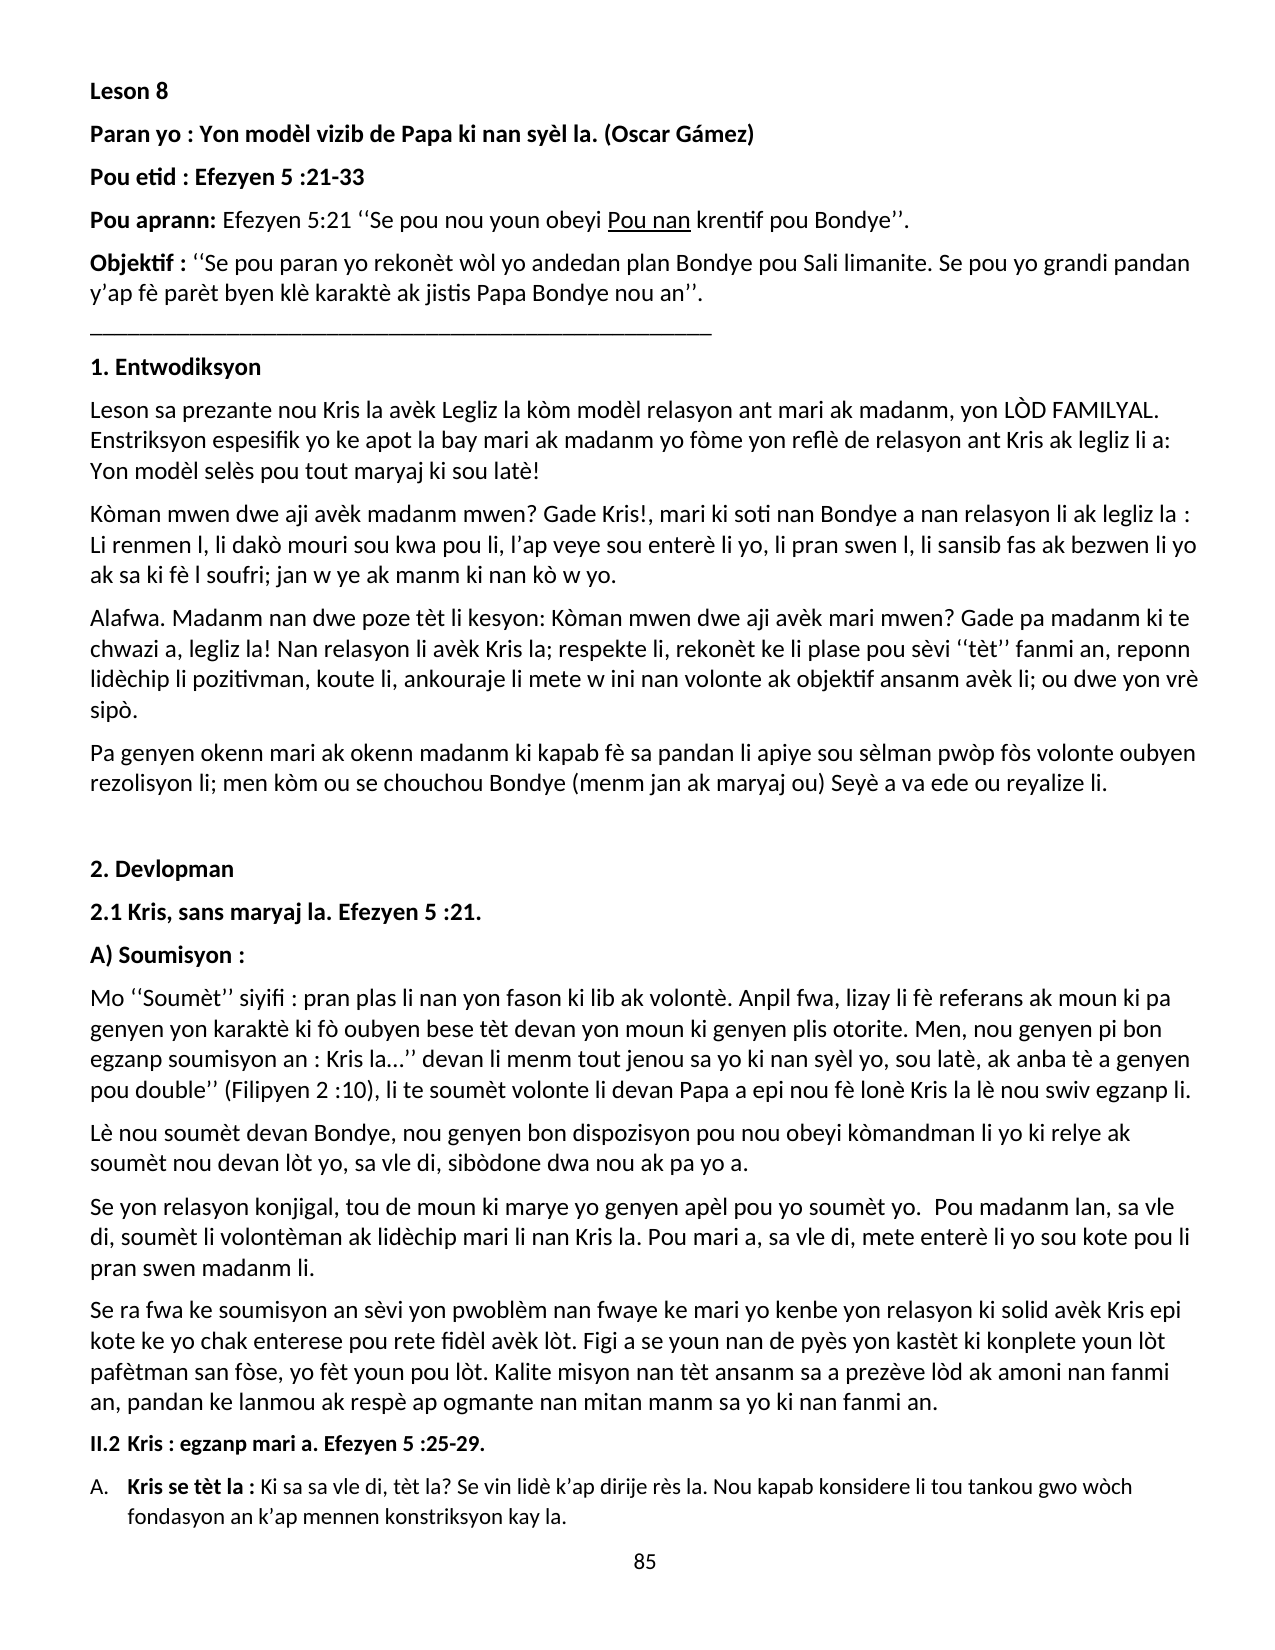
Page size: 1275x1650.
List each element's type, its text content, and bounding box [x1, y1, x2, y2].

text A) Soumisyon : [90, 939, 1200, 970]
text Pou etid : Efezyen 5 :21-33 [90, 161, 1200, 192]
text Alafwa. Madanm nan dwe poze tèt li kesyon: Kòman mwen dwe aji avèk mari mwen? Gade pa madanm ki te chwazi a, legliz la! Nan relasyon li avèk Kris la; respekte li, rekonèt ke li plase pou sèvi ‘‘tèt’’ fanmi an, reponn lidèchip li pozitivman, koute li, ankouraje li mete w ini nan volonte ak objektif ansanm avèk li; ou dwe yon vrè sipò. [90, 602, 1200, 724]
text Se yon relasyon konjigal, tou de moun ki marye yo genyen apèl pou yo soumèt yo. Pou madanm lan, sa vle di, soumèt li volontèman ak lidèchip mari li nan Kris la. Pou mari a, sa vle di, mete enterè li yo sou kote pou li pran swen madanm li. [90, 1191, 1200, 1282]
text 2.1 Kris, sans maryaj la. Efezyen 5 :21. [90, 896, 1200, 927]
text Leson 8 [90, 75, 1200, 106]
text Lè nou soumèt devan Bondye, nou genyen bon dispozisyon pou nou obeyi kòmandman li yo ki relye ak soumèt nou devan lòt yo, sa vle di, sibòdone dwa nou ak pa yo a. [90, 1117, 1200, 1178]
text Leson sa prezante nou Kris la avèk Legliz la kòm modèl relasyon ant mari ak madanm, yon LÒD FAMILYAL. Enstriksyon espesifik yo ke apot la bay mari ak madanm yo fòme yon reflè de relasyon ant Kris ak legliz li a: Yon modèl selès pou tout maryaj ki sou latè! [90, 394, 1200, 486]
text 2. Devlopman [90, 853, 1200, 884]
text Mo ‘‘Soumèt’’ siyifi : pran plas li nan yon fason ki lib ak volontè. Anpil fwa, lizay li fè referans ak moun ki pa genyen yon karaktè ki fò oubyen bese tèt devan yon moun ki genyen plis otorite. Men, nou genyen pi bon egzanp soumisyon an : Kris la…’’ devan li menm tout jenou sa yo ki nan syèl yo, sou latè, ak anba tè a genyen pou double’’ (Filipyen 2 :10), li te soumèt volonte li devan Papa a epi nou fè lonè Kris la lè nou swiv egzanp li. [90, 982, 1200, 1104]
text Pa genyen okenn mari ak okenn madanm ki kapab fè sa pandan li apiye sou sèlman pwòp fòs volonte oubyen rezolisyon li; men kòm ou se chouchou Bondye (menm jan ak maryaj ou) Seyè a va ede ou reyalize li. [90, 737, 1200, 798]
list Kris : egzanp mari a. Efezyen 5 :25-29. [90, 1429, 1200, 1457]
text Paran yo : Yon modèl vizib de Papa ki nan syèl la. (Oscar Gámez) [90, 118, 1200, 148]
text Objektif : ‘‘Se pou paran yo rekonèt wòl yo andedan plan Bondye pou Sali limanite. Se pou yo grandi pandan y’ap fè parèt byen klè karaktè ak jistis Papa Bondye nou an’’. __________________________________________________ [90, 247, 1200, 339]
text Kòman mwen dwe aji avèk madanm mwen? Gade Kris!, mari ki soti nan Bondye a nan relasyon li ak legliz la : Li renmen l, li dakò mouri sou kwa pou li, l’ap veye sou enterè li yo, li pran swen l, li sansib fas ak bezwen li yo ak sa ki fè l soufri; jan w ye ak manm ki nan kò w yo. [90, 498, 1200, 590]
text 1. Entwodiksyon [90, 351, 1200, 382]
list Kris se tèt la : Ki sa sa vle di, tèt la? Se vin lidè k’ap dirije rès la. Nou kapab konsidere li tou tankou gwo wòch fondasyon an k’ap mennen konstriksyon kay la. [90, 1472, 1200, 1530]
text Se ra fwa ke soumisyon an sèvi yon pwoblèm nan fwaye ke mari yo kenbe yon relasyon ki solid avèk Kris epi kote ke yo chak enterese pou rete fidèl avèk lòt. Figi a se youn nan de pyès yon kastèt ki konplete youn lòt pafètman san fòse, yo fèt youn pou lòt. Kalite misyon nan tèt ansanm sa a prezève lòd ak amoni nan fanmi an, pandan ke lanmou ak respè ap ogmante nan mitan manm sa yo ki nan fanmi an. [90, 1295, 1200, 1417]
text Pou aprann: Efezyen 5:21 ‘‘Se pou nou youn obeyi Pou nan krentif pou Bondye’’. [90, 204, 1200, 234]
